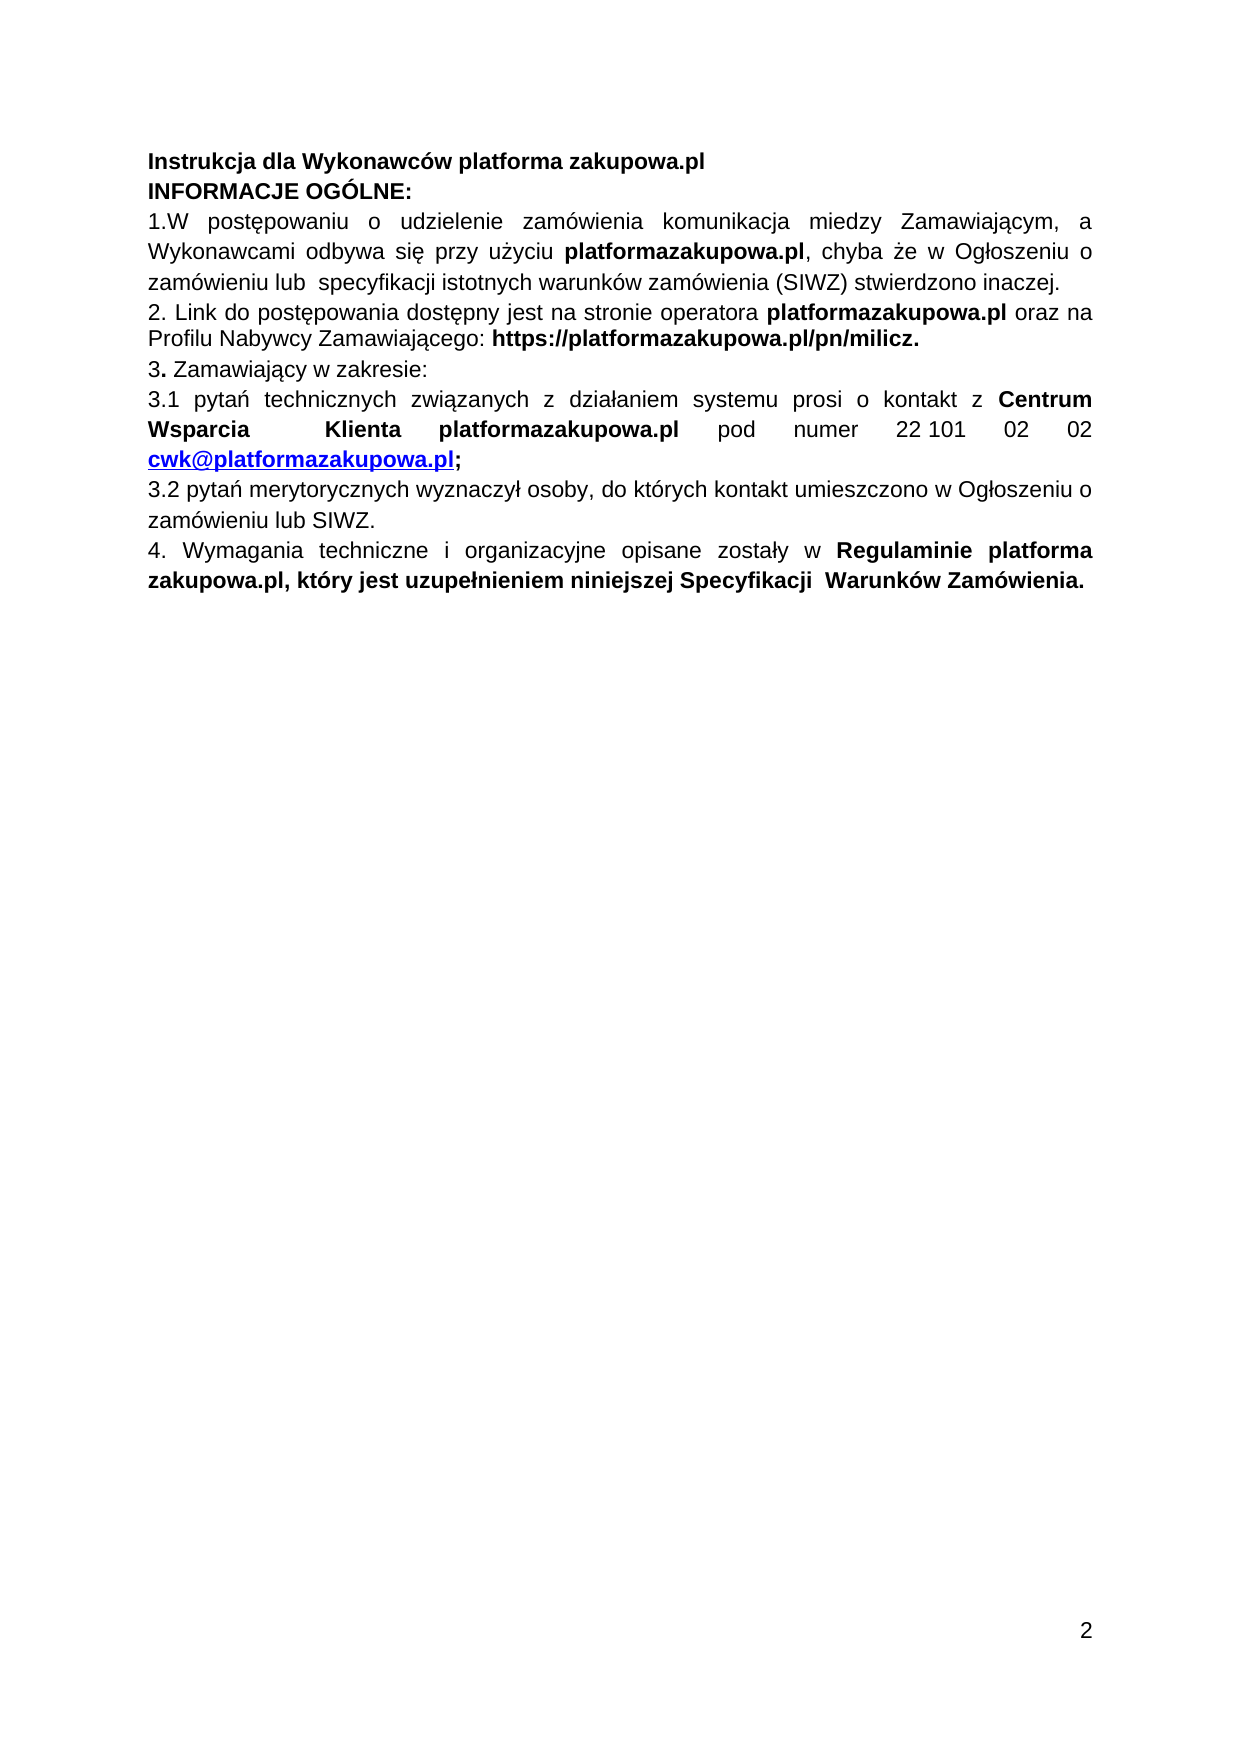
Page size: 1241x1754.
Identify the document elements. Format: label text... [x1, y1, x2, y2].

text INFORMACJE OGÓLNE: [148, 178, 1092, 204]
text 3.1 pytań technicznych związanych z działaniem systemu prosi o kontakt z Centrum Wsparcia Klienta platformazakupowa.pl pod numer 22 101 02 02 cwk@platformazakupowa.pl; [148, 386, 1092, 473]
text 2. Link do postępowania dostępny jest na stronie operatora platformazakupowa.pl oraz na Profilu Nabywcy Zamawiającego: https://platformazakupowa.pl/pn/milicz. [148, 299, 1092, 351]
text Instrukcja dla Wykonawców platforma zakupowa.pl [148, 148, 1092, 174]
text 3. Zamawiający w zakresie: [148, 356, 1092, 382]
text 4. Wymagania techniczne i organizacyjne opisane zostały w Regulaminie platforma zakupowa.pl, który jest uzupełnieniem niniejszej Specyfikacji Warunków Zamówienia. [148, 537, 1092, 593]
text 3.2 pytań merytorycznych wyznaczył osoby, do których kontakt umieszczono w Ogłoszeniu o zamówieniu lub SIWZ. [148, 476, 1092, 533]
text 1.W postępowaniu o udzielenie zamówienia komunikacja miedzy Zamawiającym, a Wykonawcami odbywa się przy użyciu platformazakupowa.pl, chyba że w Ogłoszeniu o zamówieniu lub specyfikacji istotnych warunków zamówienia (SIWZ) stwierdzono inaczej. [148, 208, 1092, 295]
